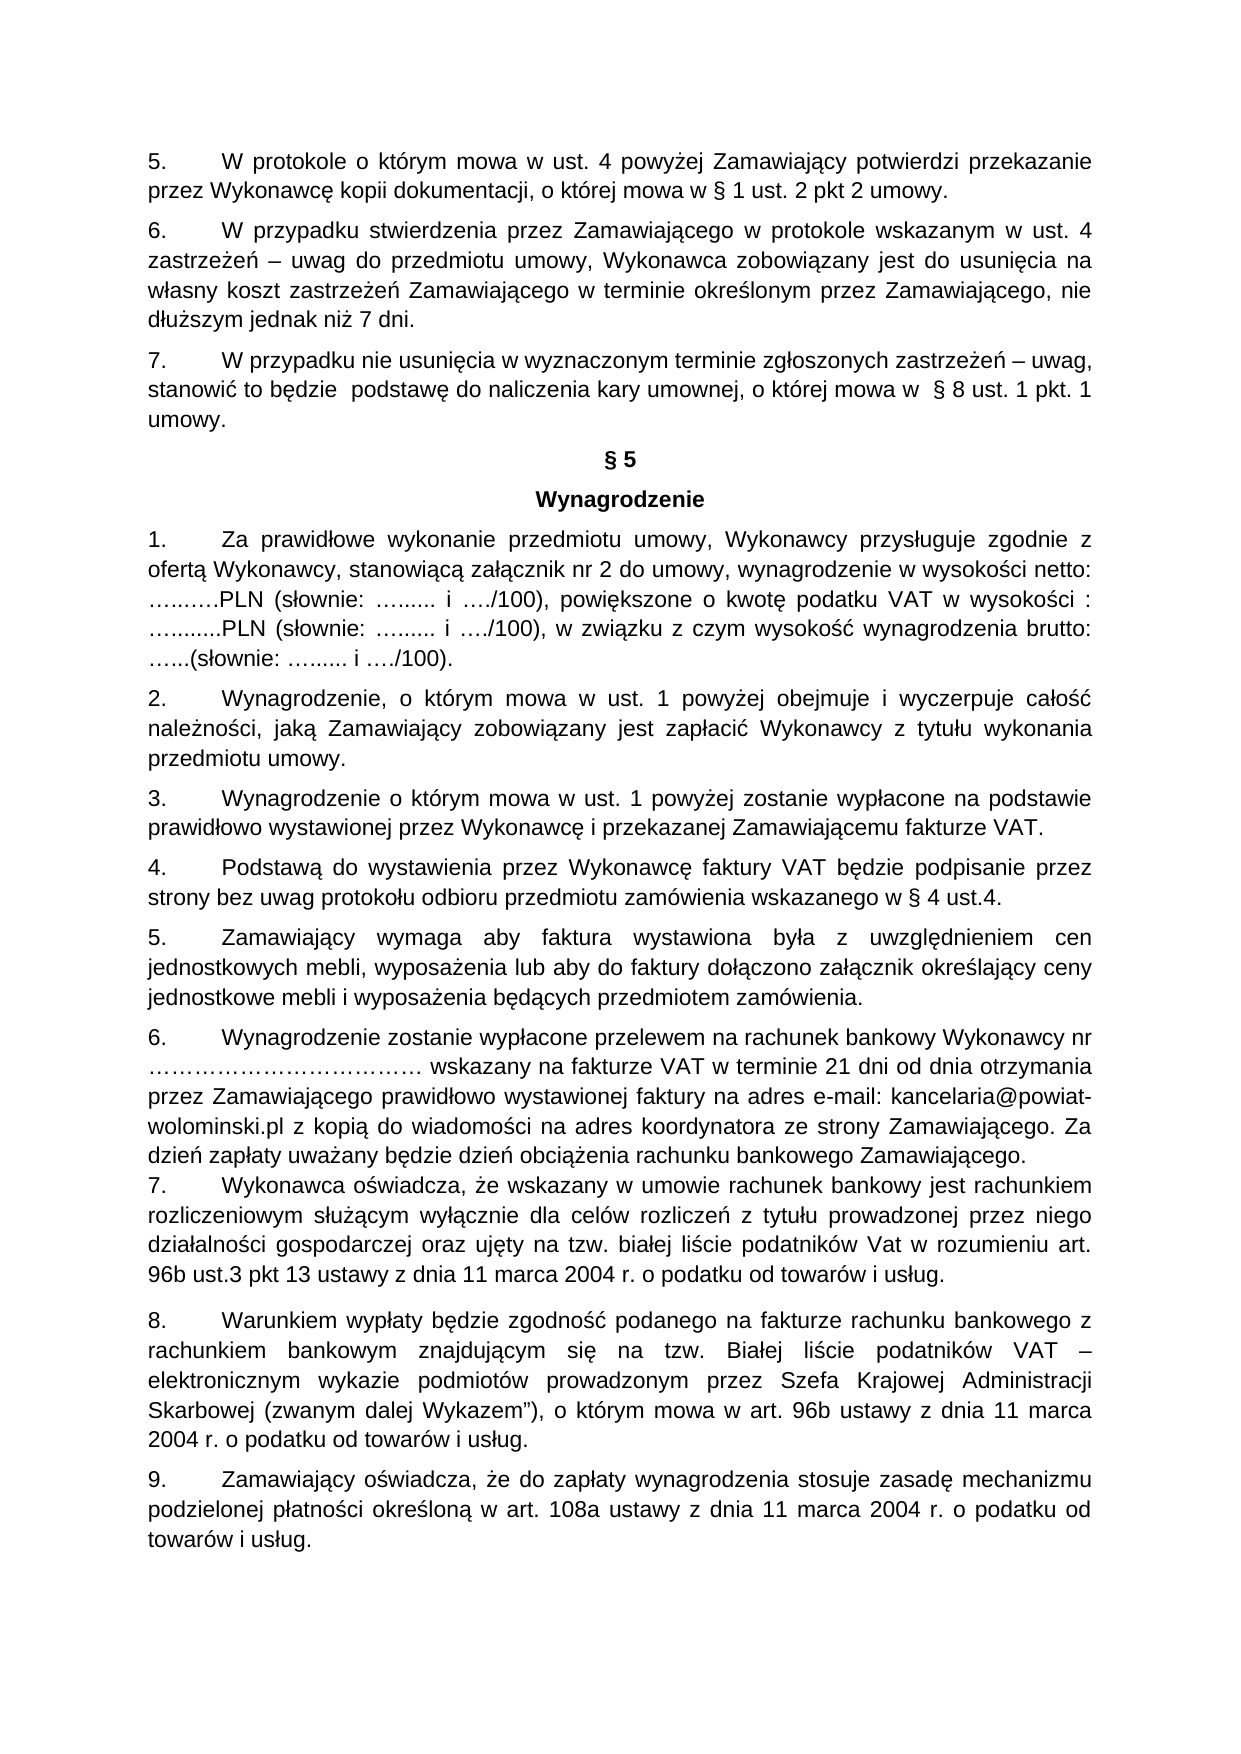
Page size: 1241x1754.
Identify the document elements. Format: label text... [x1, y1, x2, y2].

list Podstawą do wystawienia przez Wykonawcę faktury VAT będzie podpisanie przez strony bez uwag protokołu odbioru przedmiotu zamówienia wskazanego w § 4 ust.4. [148, 854, 1093, 910]
text Wynagrodzenie [148, 486, 1093, 512]
list Za prawidłowe wykonanie przedmiotu umowy, Wykonawcy przysługuje zgodnie z ofertą Wykonawcy, stanowiącą załącznik nr 2 do umowy, wynagrodzenie w wysokości netto: …...….PLN (słownie: …...... i …./100), powiększone o kwotę podatku VAT w wysokości : …........PLN (słownie: …...... i …./100), w związku z czym wysokość wynagrodzenia brutto: …...(słownie: …...... i …./100). [148, 526, 1093, 671]
list Wykonawca oświadcza, że wskazany w umowie rachunek bankowy jest rachunkiem rozliczeniowym służącym wyłącznie dla celów rozliczeń z tytułu prowadzonej przez niego działalności gospodarczej oraz ujęty na tzw. białej liście podatników Vat w rozumieniu art. 96b ust.3 pkt 13 ustawy z dnia 11 marca 2004 r. o podatku od towarów i usług. [148, 1172, 1093, 1287]
text § 5 [148, 446, 1093, 472]
list W przypadku stwierdzenia przez Zamawiającego w protokole wskazanym w ust. 4 zastrzeżeń – uwag do przedmiotu umowy, Wykonawca zobowiązany jest do usunięcia na własny koszt zastrzeżeń Zamawiającego w terminie określonym przez Zamawiającego, nie dłuższym jednak niż 7 dni. [148, 217, 1093, 333]
list W protokole o którym mowa w ust. 4 powyżej Zamawiający potwierdzi przekazanie przez Wykonawcę kopii dokumentacji, o której mowa w § 1 ust. 2 pkt 2 umowy. [148, 148, 1093, 204]
list Warunkiem wypłaty będzie zgodność podanego na fakturze rachunku bankowego z rachunkiem bankowym znajdującym się na tzw. Białej liście podatników VAT –elektronicznym wykazie podmiotów prowadzonym przez Szefa Krajowej Administracji Skarbowej (zwanym dalej Wykazem”), o którym mowa w art. 96b ustawy z dnia 11 marca 2004 r. o podatku od towarów i usług. [148, 1307, 1093, 1453]
list Zamawiający wymaga aby faktura wystawiona była z uwzględnieniem cen jednostkowych mebli, wyposażenia lub aby do faktury dołączono załącznik określający ceny jednostkowe mebli i wyposażenia będących przedmiotem zamówienia. [148, 924, 1093, 1010]
list Wynagrodzenie, o którym mowa w ust. 1 powyżej obejmuje i wyczerpuje całość należności, jaką Zamawiający zobowiązany jest zapłacić Wykonawcy z tytułu wykonania przedmiotu umowy. [148, 685, 1093, 771]
list Wynagrodzenie o którym mowa w ust. 1 powyżej zostanie wypłacone na podstawie prawidłowo wystawionej przez Wykonawcę i przekazanej Zamawiającemu fakturze VAT. [148, 784, 1093, 841]
list Wynagrodzenie zostanie wypłacone przelewem na rachunek bankowy Wykonawcy nr ……………………………… wskazany na fakturze VAT w terminie 21 dni od dnia otrzymania przez Zamawiającego prawidłowo wystawionej faktury na adres e-mail: kancelaria@powiat-wolominski.pl z kopią do wiadomości na adres koordynatora ze strony Zamawiającego. Za dzień zapłaty uważany będzie dzień obciążenia rachunku bankowego Zamawiającego. [148, 1024, 1093, 1169]
list Zamawiający oświadcza, że do zapłaty wynagrodzenia stosuje zasadę mechanizmu podzielonej płatności określoną w art. 108a ustawy z dnia 11 marca 2004 r. o podatku od towarów i usług. [148, 1466, 1093, 1552]
list W przypadku nie usunięcia w wyznaczonym terminie zgłoszonych zastrzeżeń – uwag, stanowić to będzie podstawę do naliczenia kary umownej, o której mowa w § 8 ust. 1 pkt. 1 umowy. [148, 347, 1093, 432]
